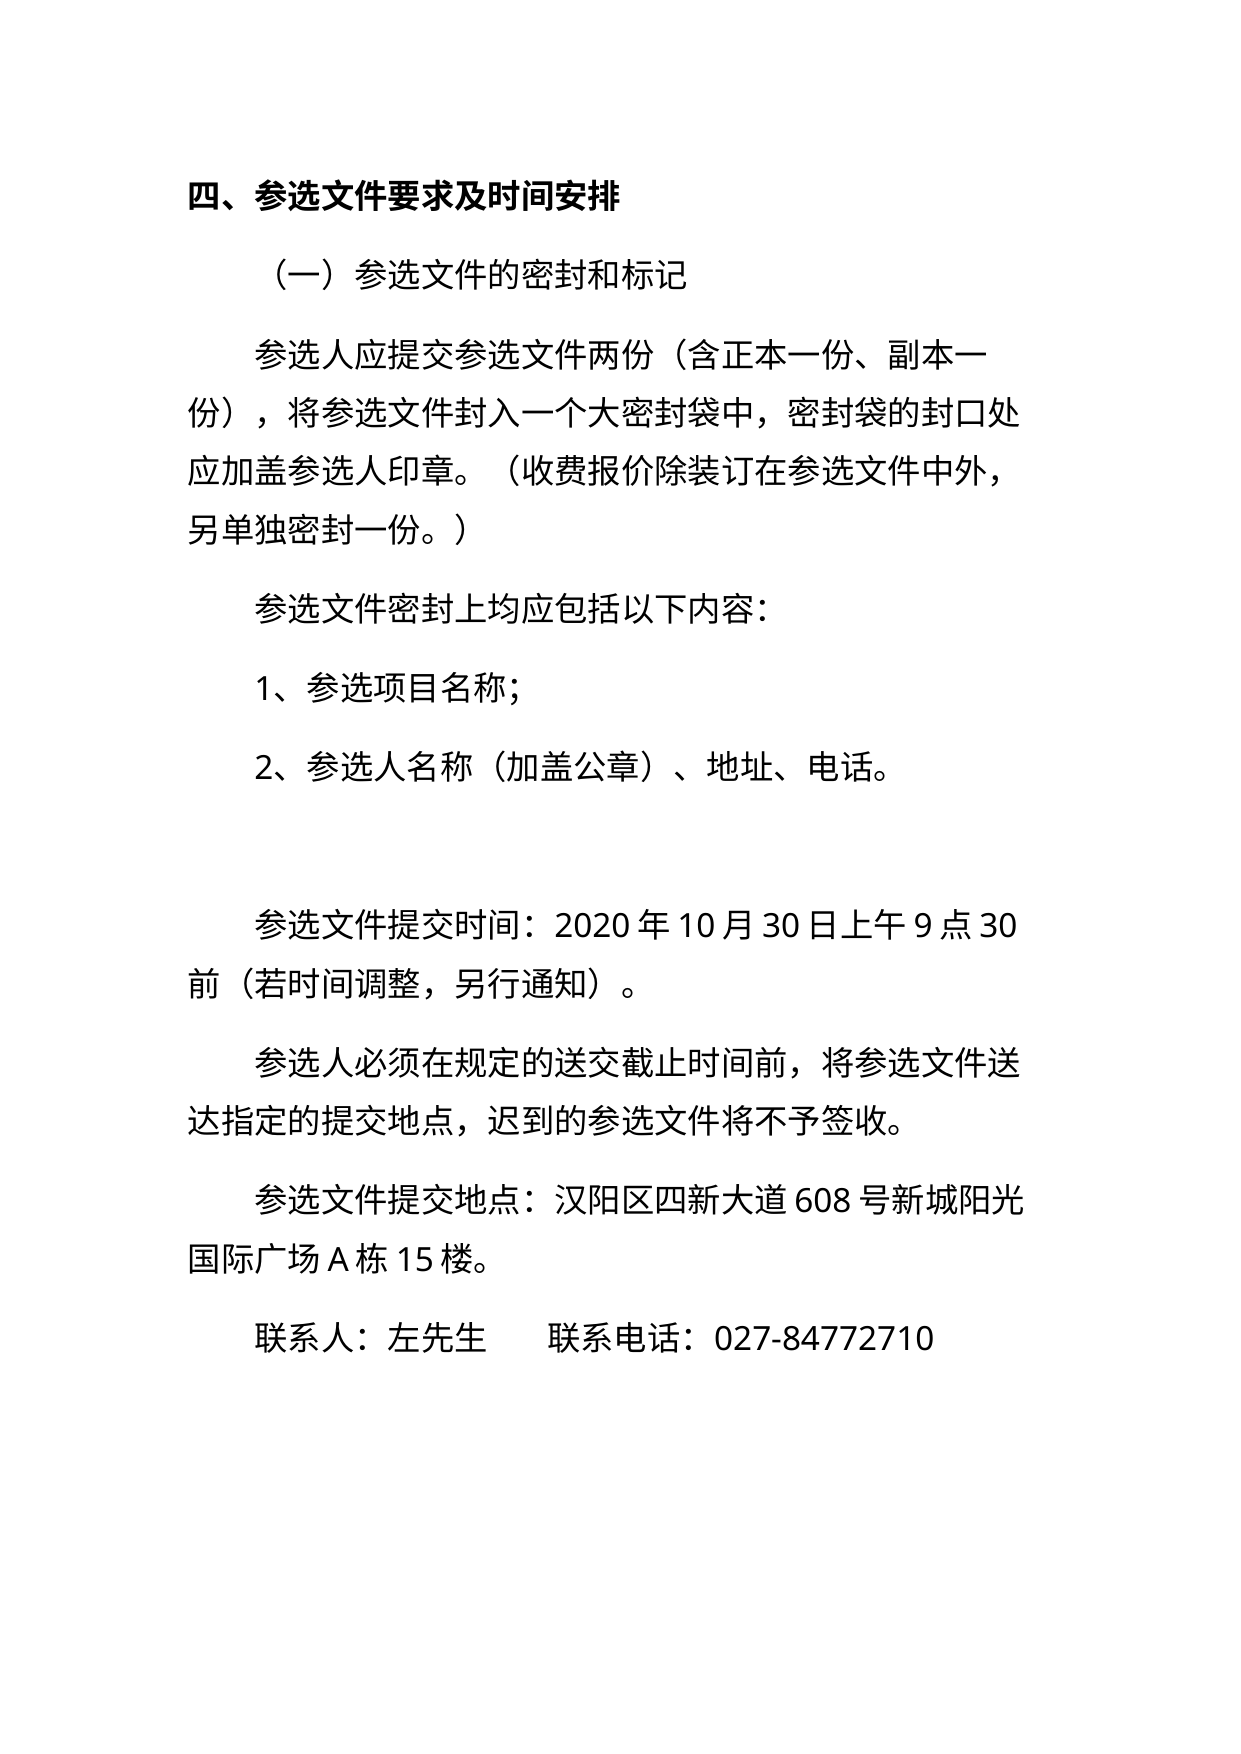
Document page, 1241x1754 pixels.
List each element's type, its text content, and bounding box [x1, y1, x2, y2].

text 四、参选文件要求及时间安排 [187, 162, 1053, 220]
text 联系人：左先生 联系电话：027-84772710 [187, 1304, 1053, 1362]
text 1、参选项目名称； [187, 654, 1053, 712]
text 参选人应提交参选文件两份（含正本一份、副本一份），将参选文件封入一个大密封袋中，密封袋的封口处应加盖参选人印章。（收费报价除装订在参选文件中外，另单独密封一份。） [187, 320, 1053, 554]
text 参选文件提交地点：汉阳区四新大道608号新城阳光国际广场A栋15楼。 [187, 1166, 1053, 1283]
text 2、参选人名称（加盖公章）、地址、电话。 [187, 733, 1053, 791]
text 参选人必须在规定的送交截止时间前，将参选文件送达指定的提交地点，迟到的参选文件将不予签收。 [187, 1029, 1053, 1145]
text （一）参选文件的密封和标记 [187, 241, 1053, 299]
text 参选文件提交时间：2020年10月30日上午9点30前（若时间调整，另行通知）。 [187, 891, 1053, 1008]
text 参选文件密封上均应包括以下内容： [187, 574, 1053, 633]
